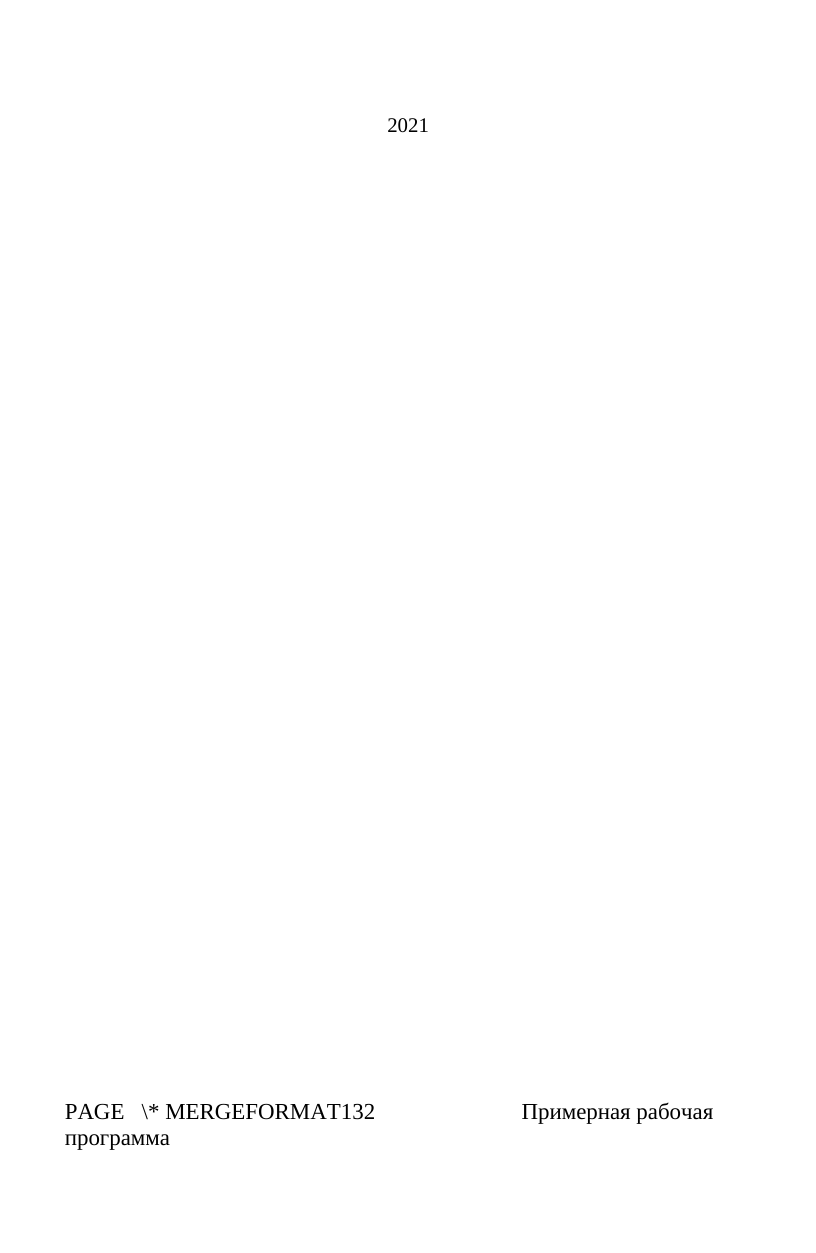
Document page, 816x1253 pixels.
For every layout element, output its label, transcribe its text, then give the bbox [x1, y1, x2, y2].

text 2021 [64, 114, 751, 137]
